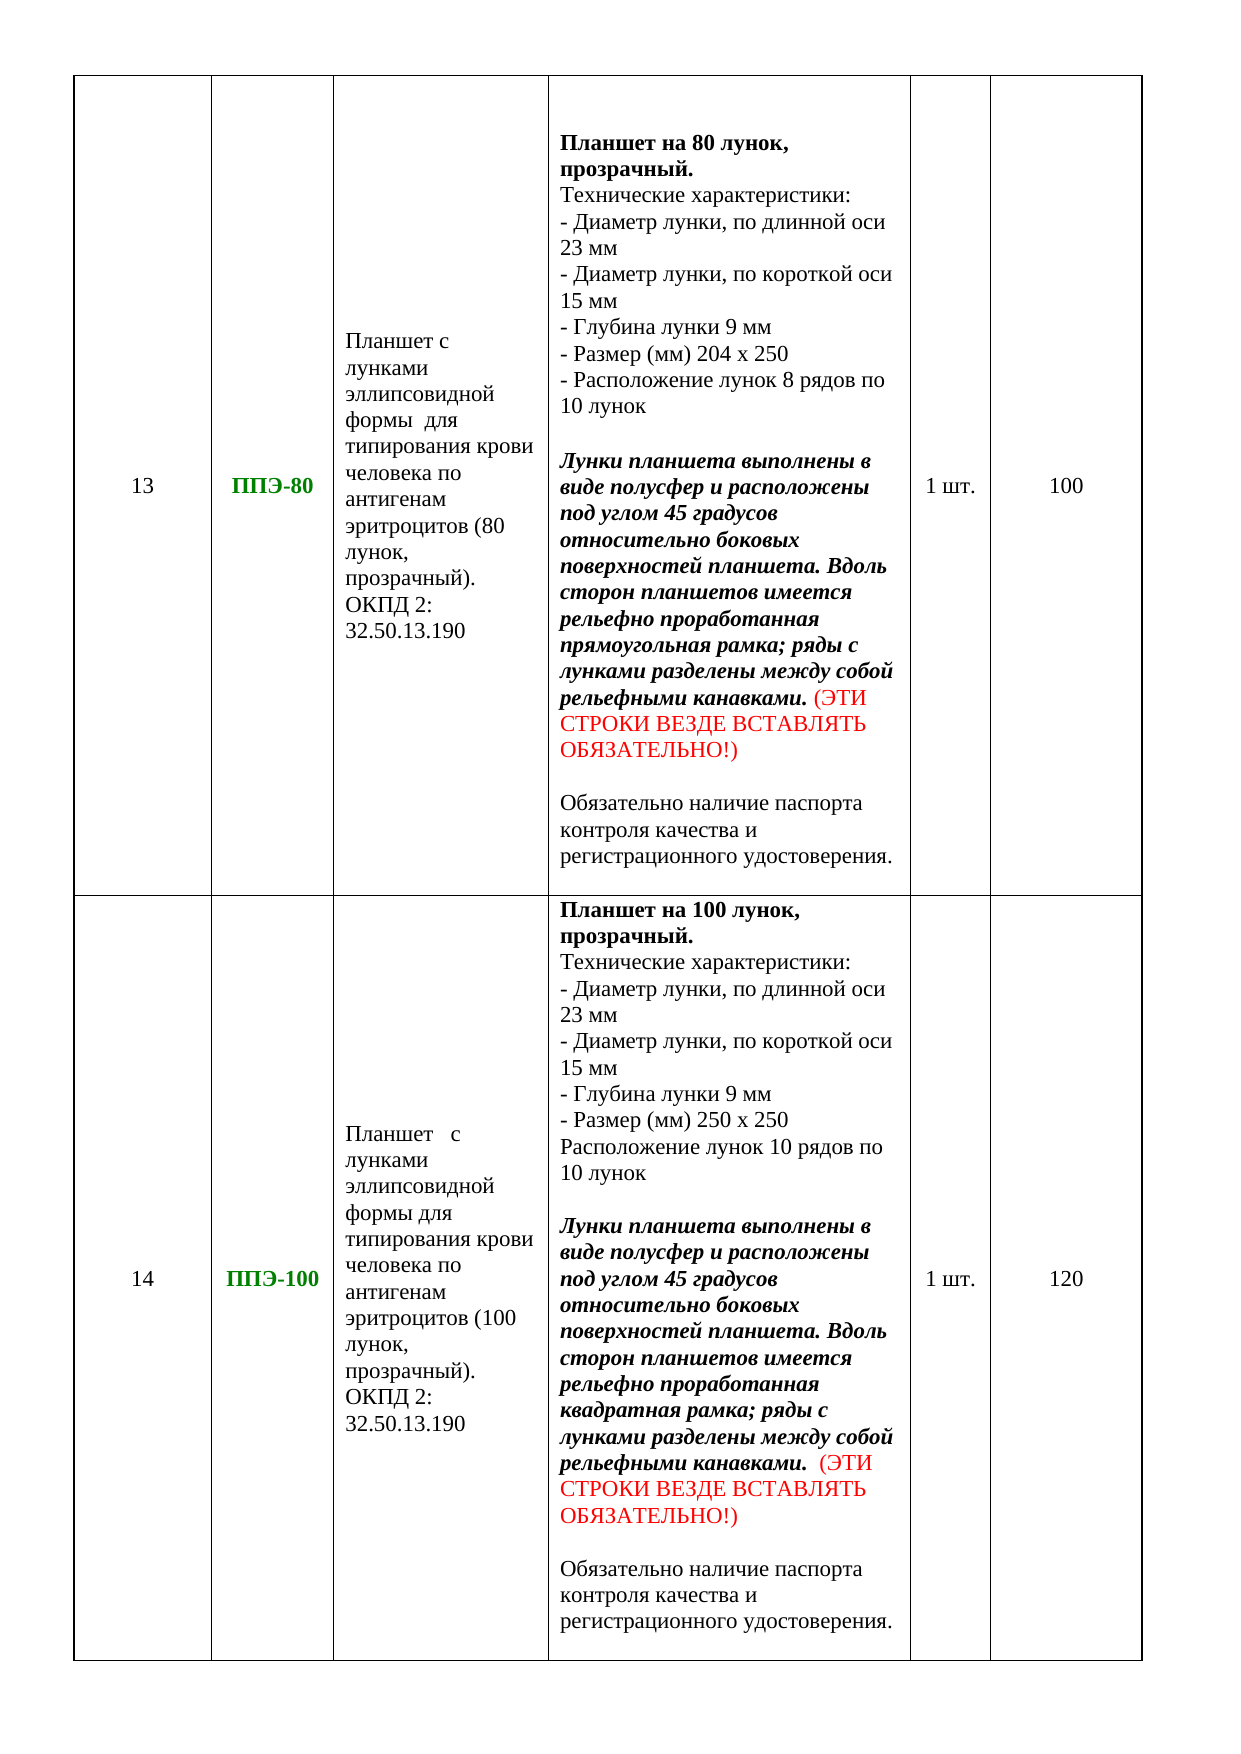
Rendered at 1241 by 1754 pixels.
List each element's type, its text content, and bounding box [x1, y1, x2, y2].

table_cell Планшет c лунками эллипсовидной формы для типирования крови человека по антигенам эритроцитов (100 лунок, прозрачный). ОКПД 2: 32.50.13.190 [334, 896, 548, 1660]
table_cell 1 шт. [911, 896, 990, 1660]
table_cell 1 шт. [911, 76, 990, 895]
table_cell Планшет c лунками эллипсовидной формы для типирования крови человека по антигенам эритроцитов (80 лунок, прозрачный). ОКПД 2: 32.50.13.190 [334, 76, 548, 895]
table_cell Планшет на 100 лунок, прозрачный. Технические характеристики: - Диаметр лунки, по длинной оси 23 мм - Диаметр лунки, по короткой оси 15 мм - Глубина лунки 9 мм - Размер (мм) 250 х 250 Расположение лунок 10 рядов по 10 лунок Лунки планшета выполнены в виде полусфер и расположены под углом 45 градусов относительно боковых поверхностей планшета. Вдоль сторон планшетов имеется рельефно проработанная квадратная рамка; ряды с лунками разделены между собой рельефными канавками. (ЭТИ СТРОКИ ВЕЗДЕ ВСТАВЛЯТЬ ОБЯЗАТЕЛЬНО!) Обязательно наличие паспорта контроля качества и регистрационного удостоверения. [549, 896, 910, 1660]
table_cell 100 [991, 76, 1141, 895]
table_cell ППЭ-80 [212, 76, 333, 895]
table_cell 13 [75, 76, 211, 895]
table_cell 120 [991, 896, 1141, 1660]
table_cell 14 [75, 896, 211, 1660]
table_cell Планшет на 80 лунок, прозрачный. Технические характеристики: - Диаметр лунки, по длинной оси 23 мм - Диаметр лунки, по короткой оси 15 мм - Глубина лунки 9 мм - Размер (мм) 204 х 250 - Расположение лунок 8 рядов по 10 лунок Лунки планшета выполнены в виде полусфер и расположены под углом 45 градусов относительно боковых поверхностей планшета. Вдоль сторон планшетов имеется рельефно проработанная прямоугольная рамка; ряды с лунками разделены между собой рельефными канавками. (ЭТИ СТРОКИ ВЕЗДЕ ВСТАВЛЯТЬ ОБЯЗАТЕЛЬНО!) Обязательно наличие паспорта контроля качества и регистрационного удостоверения. [549, 76, 910, 895]
table_cell ППЭ-100 [212, 896, 333, 1660]
